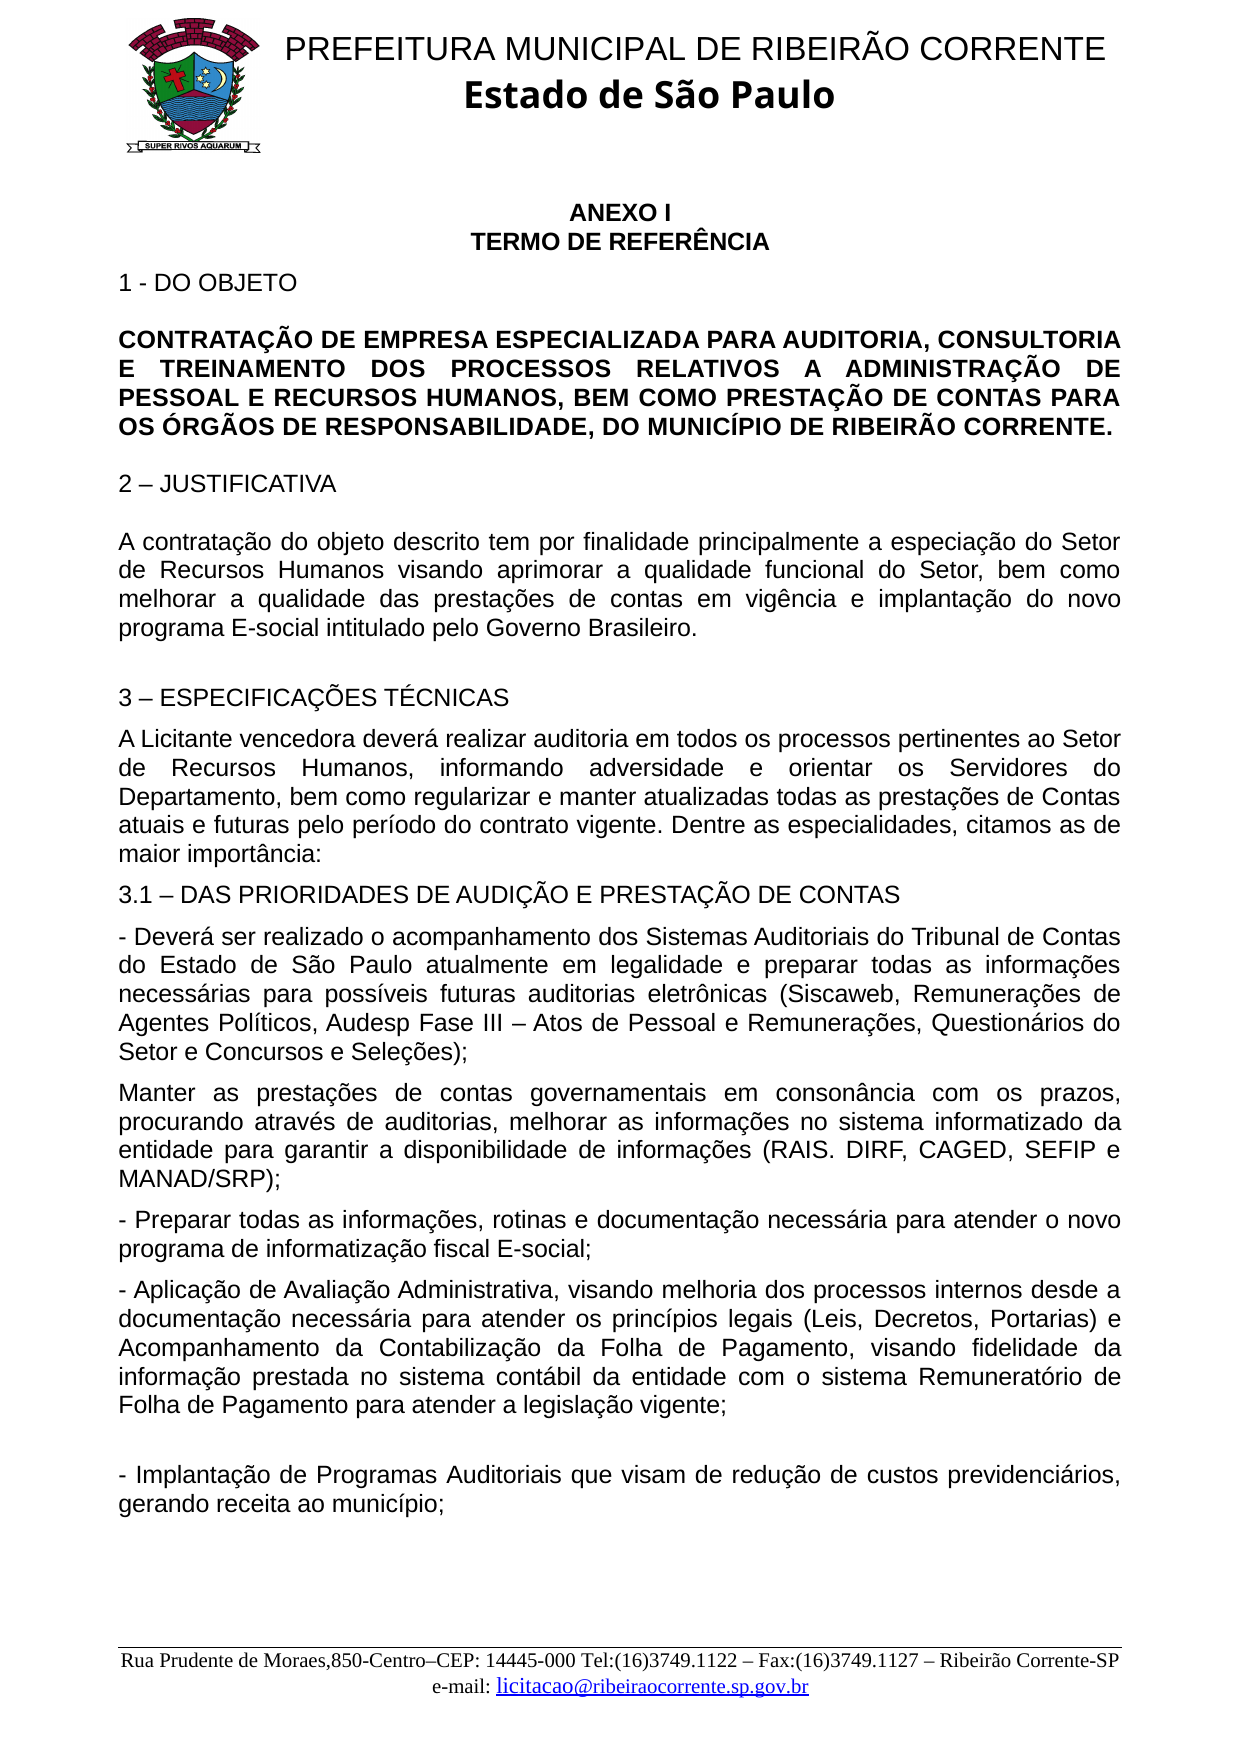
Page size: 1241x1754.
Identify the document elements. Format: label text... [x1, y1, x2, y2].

text ANEXO I [118, 198, 1122, 227]
subtitle 1 - DO OBJETO [118, 268, 1122, 297]
picture [126, 18, 261, 153]
text CONTRATAÇÃO DE EMPRESA ESPECIALIZADA PARA AUDITORIA, CONSULTORIA E TREINAMENTO DOS PROCESSOS RELATIVOS A ADMINISTRAÇÃO DE PESSOAL E RECURSOS HUMANOS, BEM COMO PRESTAÇÃO DE CONTAS PARA OS ÓRGÃOS DE RESPONSABILIDADE, DO MUNICÍPIO DE RIBEIRÃO CORRENTE. [118, 326, 1122, 441]
text - Deverá ser realizado o acompanhamento dos Sistemas Auditoriais do Tribunal de Contas do Estado de São Paulo atualmente em legalidade e preparar todas as informações necessárias para possíveis futuras auditorias eletrônicas (Siscaweb, Remunerações de Agentes Políticos, Audesp Fase III – Atos de Pessoal e Remunerações, Questionários do Setor e Concursos e Seleções); [118, 922, 1122, 1066]
text TERMO DE REFERÊNCIA [118, 227, 1122, 256]
text - Aplicação de Avaliação Administrativa, visando melhoria dos processos internos desde a documentação necessária para atender os princípios legais (Leis, Decretos, Portarias) e Acompanhamento da Contabilização da Folha de Pagamento, visando fidelidade da informação prestada no sistema contábil da entidade com o sistema Remuneratório de Folha de Pagamento para atender a legislação vigente; [118, 1276, 1122, 1419]
text 2 – JUSTIFICATIVA [118, 469, 1122, 498]
text 3.1 – DAS PRIORIDADES DE AUDIÇÃO E PRESTAÇÃO DE CONTAS [118, 881, 1122, 909]
text Manter as prestações de contas governamentais em consonância com os prazos, procurando através de auditorias, melhorar as informações no sistema informatizado da entidade para garantir a disponibilidade de informações (RAIS. DIRF, CAGED, SEFIP e MANAD/SRP); [118, 1078, 1122, 1193]
text 3 – ESPECIFICAÇÕES TÉCNICAS [118, 683, 1122, 712]
text A Licitante vencedora deverá realizar auditoria em todos os processos pertinentes ao Setor de Recursos Humanos, informando adversidade e orientar os Servidores do Departamento, bem como regularizar e manter atualizadas todas as prestações de Contas atuais e futuras pelo período do contrato vigente. Dentre as especialidades, citamos as de maior importância: [118, 724, 1122, 868]
text A contratação do objeto descrito tem por finalidade principalmente a especiação do Setor de Recursos Humanos visando aprimorar a qualidade funcional do Setor, bem como melhorar a qualidade das prestações de contas em vigência e implantação do novo programa E-social intitulado pelo Governo Brasileiro. [118, 527, 1122, 642]
text - Implantação de Programas Auditoriais que visam de redução de custos previdenciários, gerando receita ao município; [118, 1461, 1122, 1518]
text - Preparar todas as informações, rotinas e documentação necessária para atender o novo programa de informatização fiscal E-social; [118, 1206, 1122, 1263]
